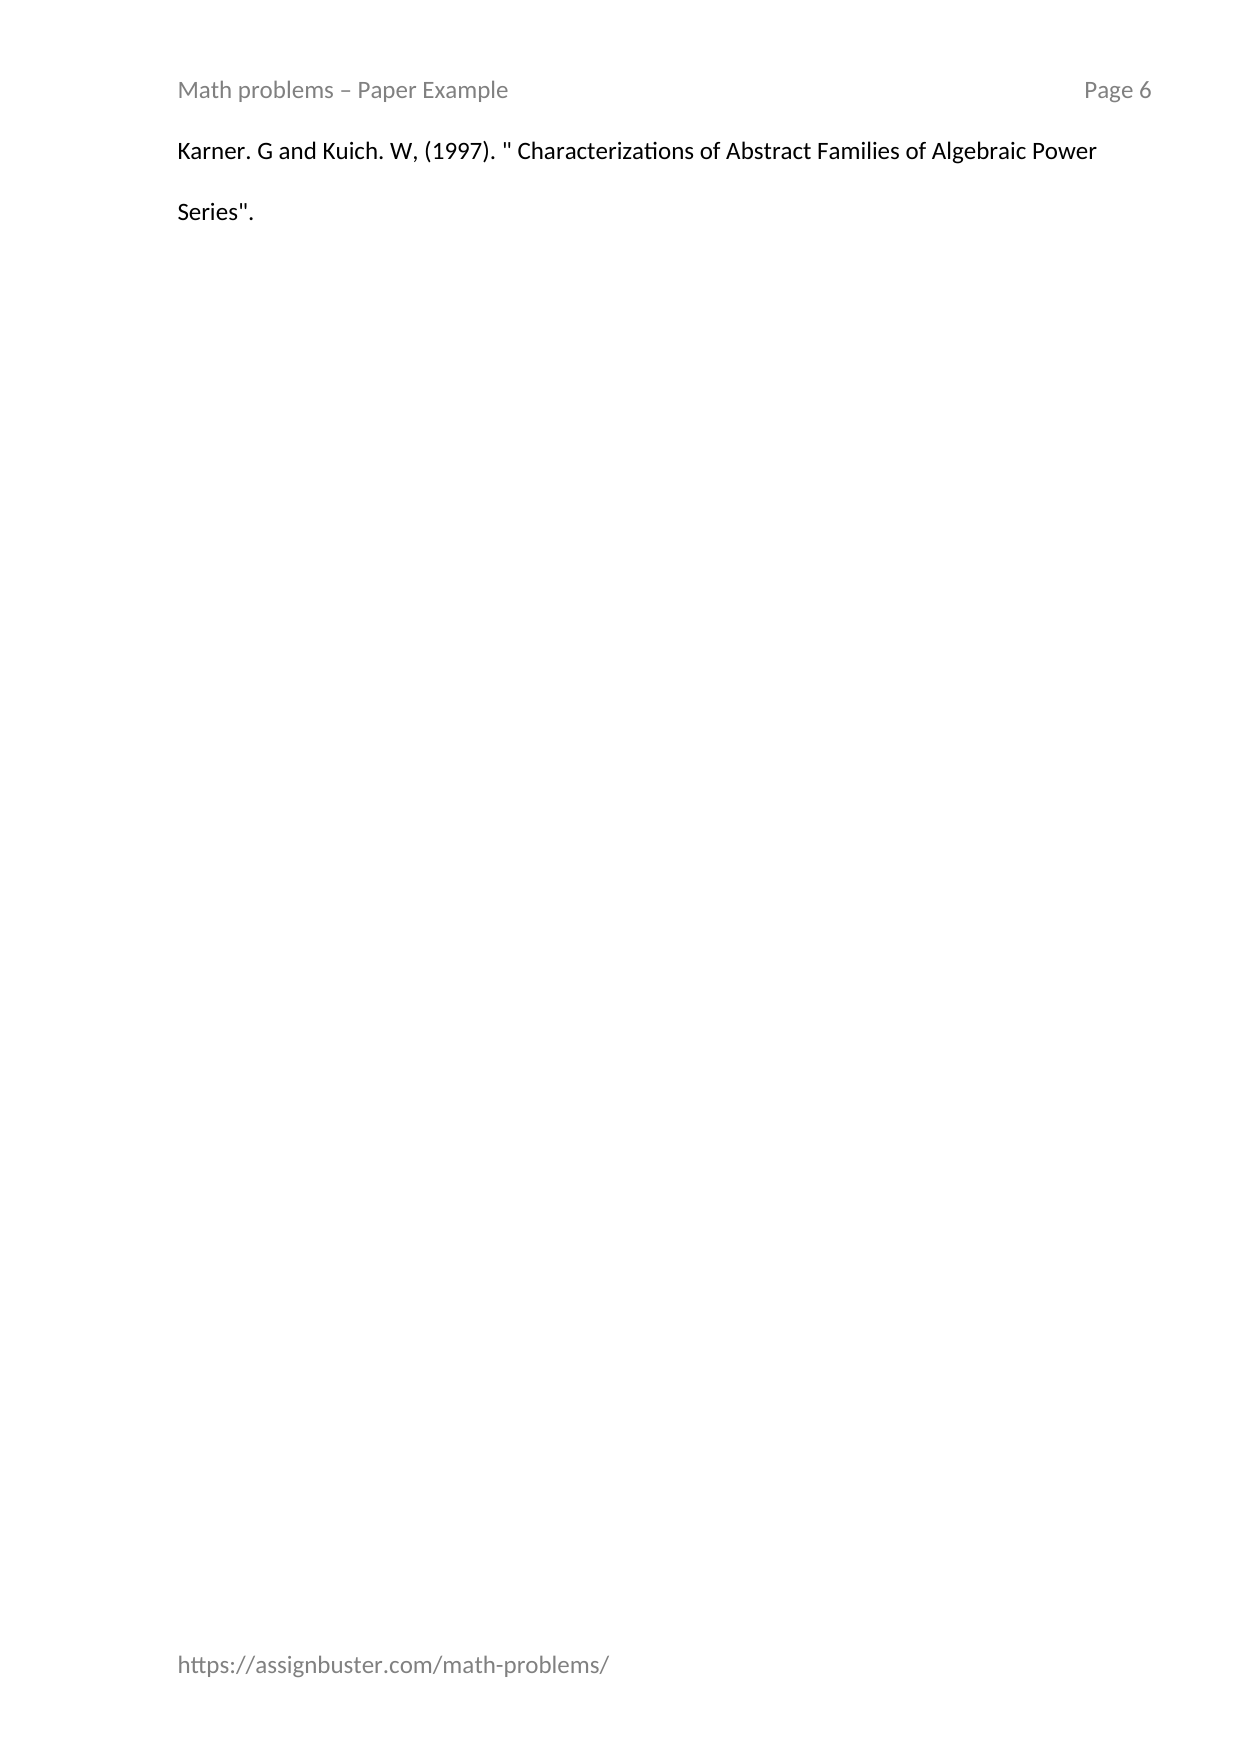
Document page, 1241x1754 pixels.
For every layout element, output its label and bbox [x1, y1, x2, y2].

text [177, 135, 1152, 226]
